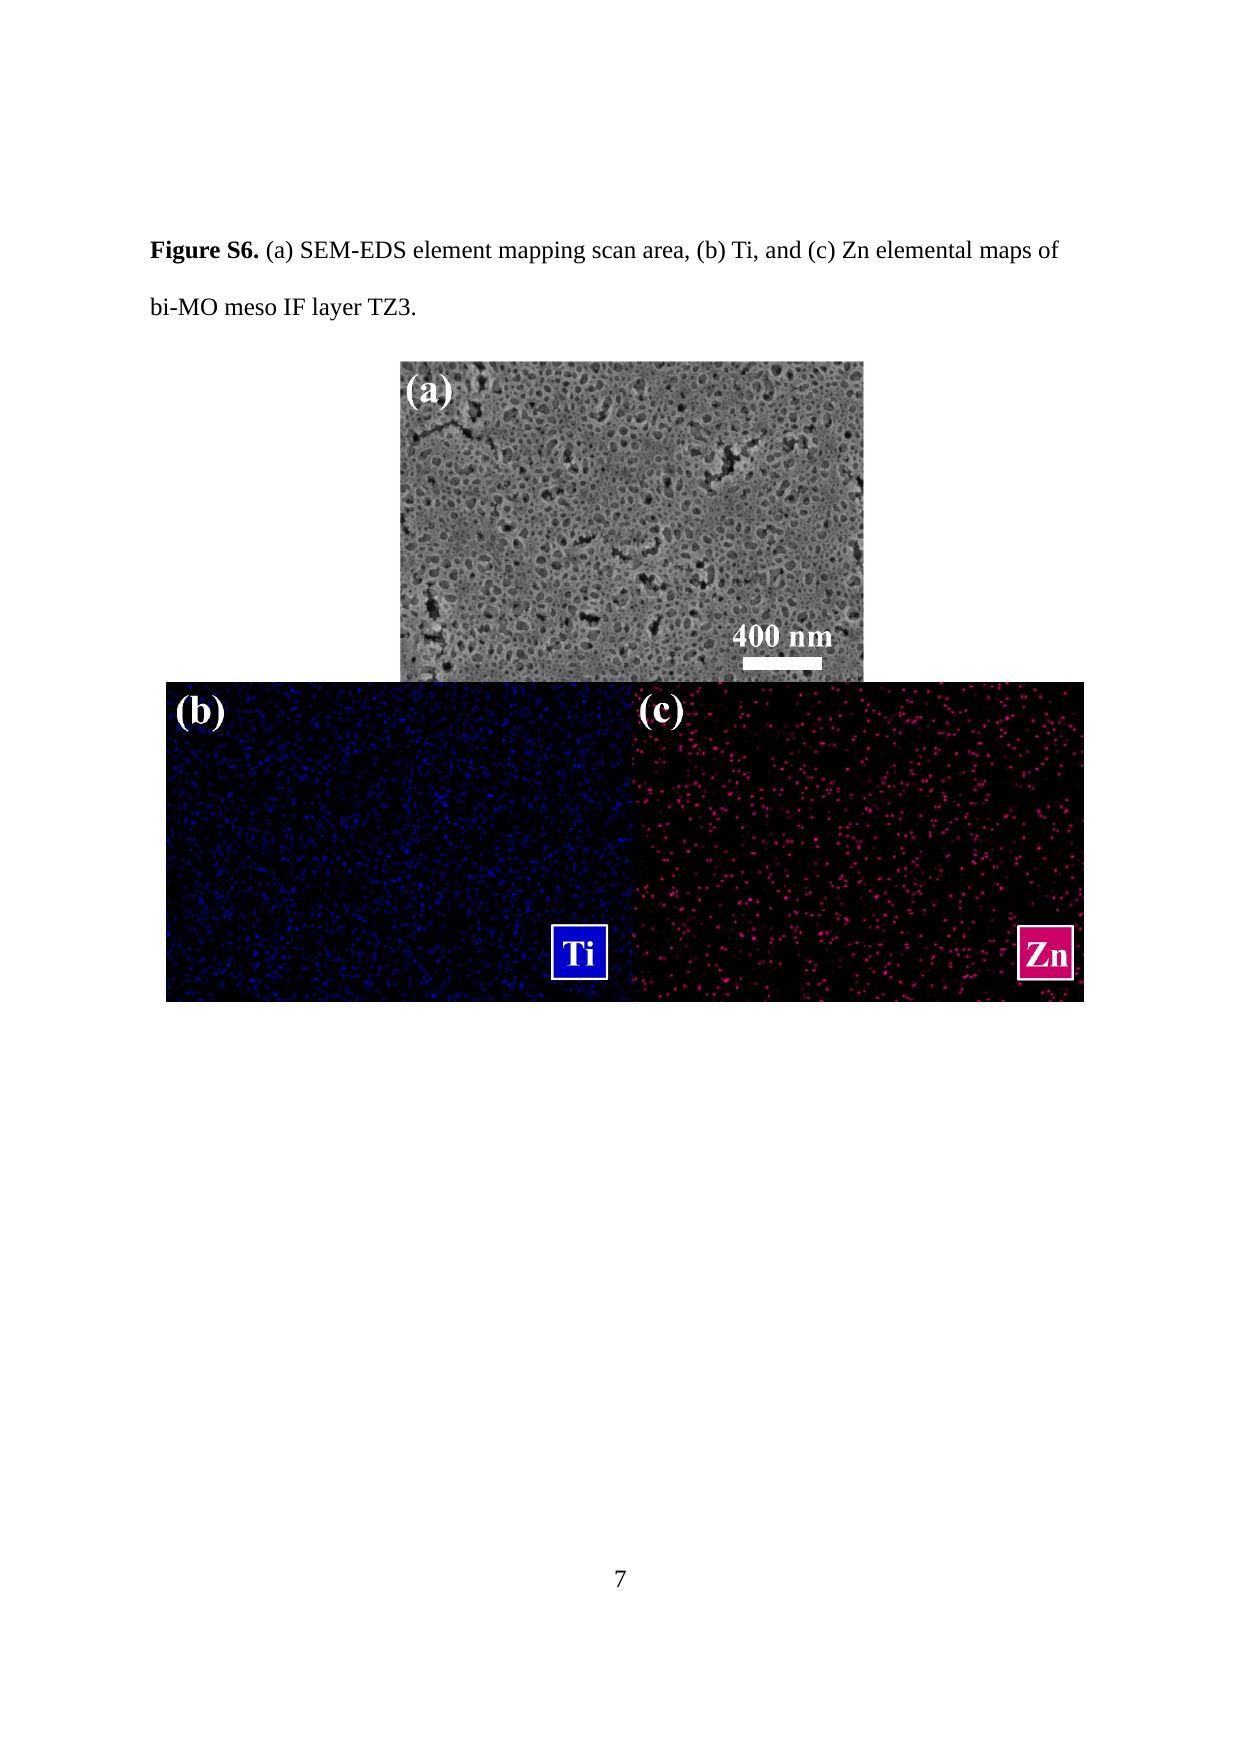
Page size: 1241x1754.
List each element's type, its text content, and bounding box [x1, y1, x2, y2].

text Figure S6. (a) SEM-EDS element mapping scan area, (b) Ti, and (c) Zn elemental maps of bi-MO meso IF layer TZ3. [150, 235, 1090, 321]
picture [150, 349, 1091, 1002]
